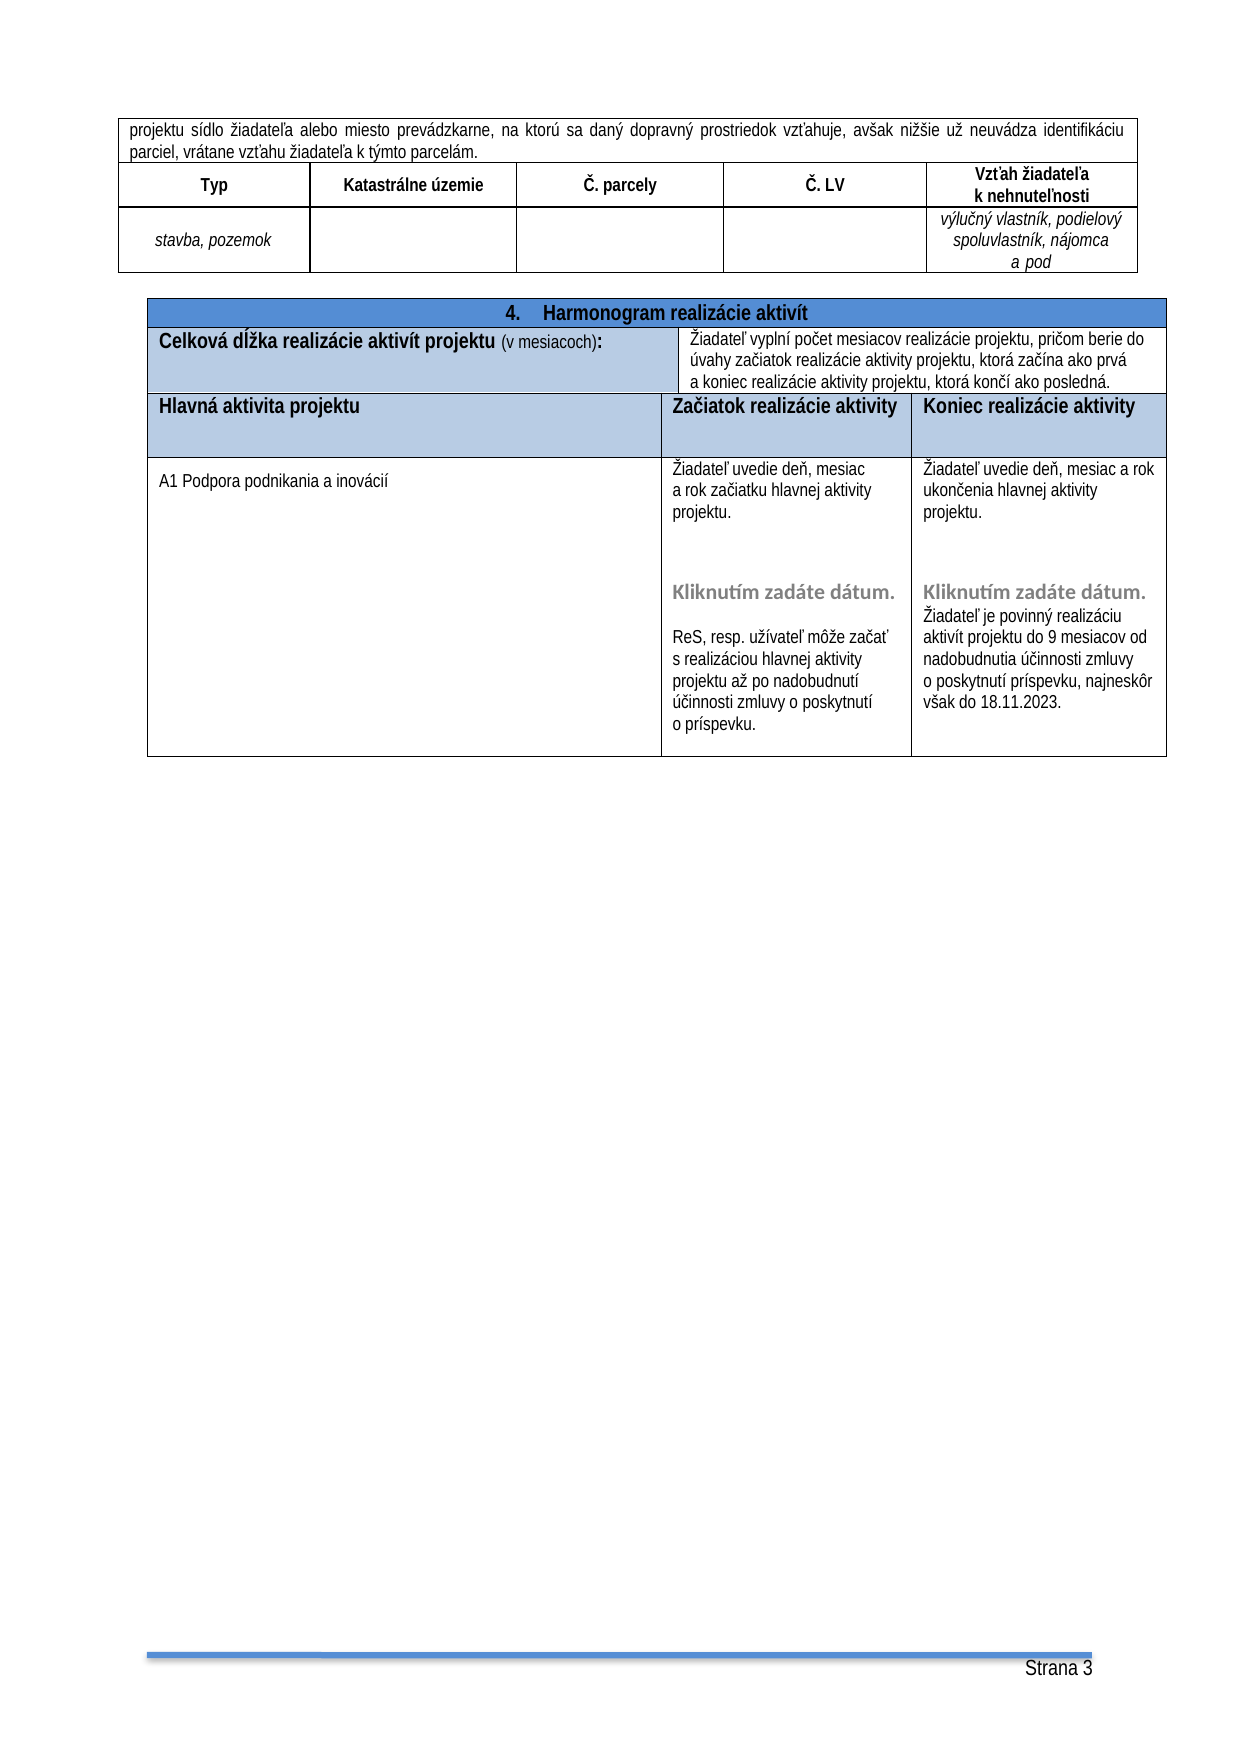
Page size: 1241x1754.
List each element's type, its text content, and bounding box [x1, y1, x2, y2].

table_cell Typ [119, 163, 309, 206]
table_cell Č. parcely [517, 163, 723, 206]
table_cell [311, 208, 516, 272]
table_header Harmonogram realizácie aktivít [148, 299, 1166, 327]
table_cell stavba, pozemok [119, 208, 309, 272]
table_cell [517, 208, 723, 272]
table_cell Celková dĺžka realizácie aktivít projektu (v mesiacoch): [148, 328, 678, 392]
table_cell Žiadateľ uvedie deň, mesiac a rok ukončenia hlavnej aktivity projektu. Žiadateľ je povinný realizáciu aktivít projektu do 9 mesiacov od nadobudnutia účinnosti zmluvy o poskytnutí príspevku, najneskôr však do 18.11.2023. [912, 458, 1166, 756]
table_cell Katastrálne územie [311, 163, 516, 206]
table_cell Č. LV [724, 163, 926, 206]
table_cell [119, 119, 1137, 162]
table_cell Vzťah žiadateľa k nehnuteľnosti [927, 163, 1137, 206]
table_cell Žiadateľ uvedie deň, mesiac a rok začiatku hlavnej aktivity projektu. ReS, resp. užívateľ môže začať s realizáciou hlavnej aktivity projektu až po nadobudnutí účinnosti zmluvy o poskytnutí o príspevku. [662, 458, 911, 756]
table_cell Hlavná aktivita projektu [148, 394, 661, 457]
table_cell Koniec realizácie aktivity [912, 394, 1166, 457]
table_cell Začiatok realizácie aktivity [662, 394, 911, 457]
table_cell [724, 208, 926, 272]
table_cell A1 Podpora podnikania a inovácií [148, 458, 661, 756]
table_cell výlučný vlastník, podielový spoluvlastník, nájomca a pod [927, 208, 1137, 272]
table_cell Žiadateľ vyplní počet mesiacov realizácie projektu, pričom berie do úvahy začiatok realizácie aktivity projektu, ktorá začína ako prvá a koniec realizácie aktivity projektu, ktorá končí ako posledná. [679, 328, 1166, 392]
